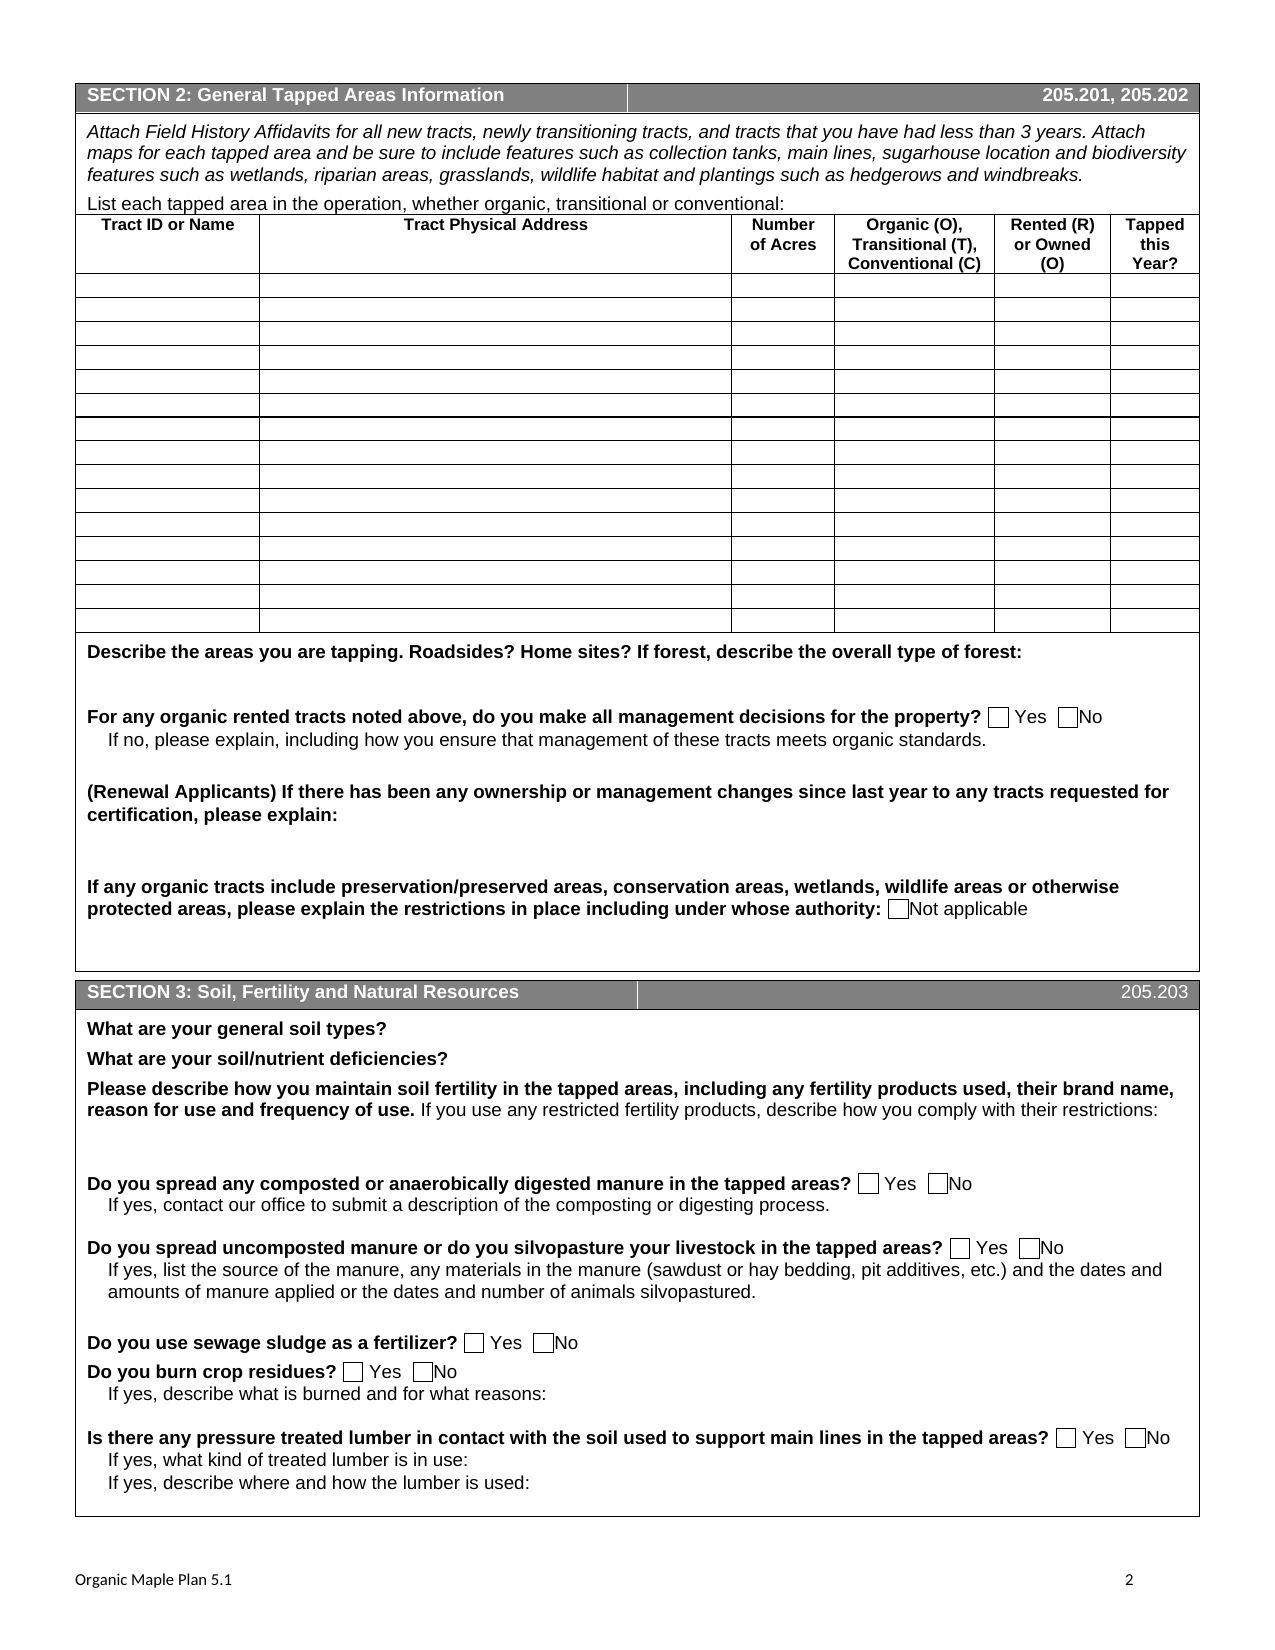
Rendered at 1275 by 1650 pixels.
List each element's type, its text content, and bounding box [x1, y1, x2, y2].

table_header 205.203 [638, 981, 1199, 1009]
table_cell [835, 441, 994, 464]
table_cell [995, 298, 1110, 321]
table_cell [835, 513, 994, 536]
table_cell [260, 370, 731, 392]
table_cell [732, 370, 834, 392]
table_cell [995, 489, 1110, 512]
table_cell [835, 346, 994, 368]
table_cell [260, 274, 731, 297]
table_cell [1111, 370, 1199, 392]
table_header SECTION 2: General Tapped Areas Information [76, 84, 627, 112]
table_cell [260, 394, 731, 416]
table_cell [995, 609, 1110, 632]
table_cell [995, 465, 1110, 488]
table_cell [1111, 513, 1199, 536]
table_cell [732, 609, 834, 632]
table_cell [260, 322, 731, 344]
table_cell [76, 489, 259, 512]
table_cell Describe the areas you are tapping. Roadsides? Home sites? If forest, describe the overall type of forest: For any organic rented tracts noted above, do you make all management decisions for the property? Yes No If no, please explain, including how you ensure that management of these tracts meets organic standards. (Renewal Applicants) If there has been any ownership or management changes since last year to any tracts requested for certification, please explain: If any organic tracts include preservation/preserved areas, conservation areas, wetlands, wildlife areas or otherwise protected areas, please explain the restrictions in place including under whose authority: Not applicable [76, 633, 1199, 971]
table_cell [835, 609, 994, 632]
table_cell [260, 465, 731, 488]
table_cell [732, 513, 834, 536]
table_cell Tapped this Year? [1111, 215, 1199, 273]
table_cell [732, 322, 834, 344]
table_cell [76, 298, 259, 321]
table_cell [995, 561, 1110, 584]
table_cell [835, 537, 994, 560]
table_cell [1111, 274, 1199, 297]
table_cell [835, 561, 994, 584]
table_cell [260, 609, 731, 632]
table_cell [260, 441, 731, 464]
table_cell [835, 418, 994, 440]
table_cell [995, 537, 1110, 560]
table_cell [835, 274, 994, 297]
table_cell [76, 465, 259, 488]
table_cell [260, 585, 731, 608]
table_cell [260, 537, 731, 560]
table_cell [995, 394, 1110, 416]
table_cell [995, 585, 1110, 608]
table_cell [260, 489, 731, 512]
table_cell [732, 537, 834, 560]
table_cell [732, 489, 834, 512]
table_cell [260, 561, 731, 584]
table_cell [835, 370, 994, 392]
table_cell [76, 609, 259, 632]
table_cell [732, 561, 834, 584]
table_cell [76, 346, 259, 368]
table_cell [76, 585, 259, 608]
table_cell Rented (R) or Owned (O) [995, 215, 1110, 273]
table_cell [1111, 418, 1199, 440]
table_cell [1111, 489, 1199, 512]
table_cell [835, 298, 994, 321]
table_cell [1111, 322, 1199, 344]
table_cell [995, 322, 1110, 344]
table_cell [995, 513, 1110, 536]
table_cell [1111, 346, 1199, 368]
table_cell [76, 513, 259, 536]
table_cell [732, 465, 834, 488]
table_cell [995, 274, 1110, 297]
table_cell [835, 394, 994, 416]
table_cell [1111, 561, 1199, 584]
table_cell [732, 585, 834, 608]
table_cell [76, 418, 259, 440]
table_cell [732, 441, 834, 464]
table_cell [76, 561, 259, 584]
table_header SECTION 3: Soil, Fertility and Natural Resources [76, 981, 637, 1009]
table_cell Attach Field History Affidavits for all new tracts, newly transitioning tracts, and tracts that you have had less than 3 years. Attach maps for each tapped area and be sure to include features such as collection tanks, main lines, sugarhouse location and biodiversity features such as wetlands, riparian areas, grasslands, wildlife habitat and plantings such as hedgerows and windbreaks. List each tapped area in the operation, whether organic, transitional or conventional: [76, 114, 1199, 214]
table_cell [76, 274, 259, 297]
table_cell [260, 298, 731, 321]
table_cell [995, 441, 1110, 464]
table_cell [76, 441, 259, 464]
table_cell [1111, 585, 1199, 608]
table_cell [260, 418, 731, 440]
table_cell [732, 394, 834, 416]
table_cell [1111, 394, 1199, 416]
table_cell [76, 322, 259, 344]
table_cell [732, 346, 834, 368]
table_cell Number of Acres [732, 215, 834, 273]
table_cell [1111, 298, 1199, 321]
table_cell [995, 346, 1110, 368]
table_cell [732, 298, 834, 321]
table_cell Organic (O), Transitional (T), Conventional (C) [835, 215, 994, 273]
table_cell Tract ID or Name [76, 215, 259, 273]
table_cell [732, 418, 834, 440]
table_cell [76, 537, 259, 560]
table_cell [1111, 609, 1199, 632]
table_cell [732, 274, 834, 297]
table_cell [995, 418, 1110, 440]
table_cell [835, 489, 994, 512]
table_cell [1111, 441, 1199, 464]
table_cell [260, 513, 731, 536]
table_cell [835, 322, 994, 344]
table_cell [1111, 537, 1199, 560]
table_cell [835, 465, 994, 488]
table_cell [76, 394, 259, 416]
table_cell What are your general soil types? What are your soil/nutrient deficiencies? Please describe how you maintain soil fertility in the tapped areas, including any fertility products used, their brand name, reason for use and frequency of use. If you use any restricted fertility products, describe how you comply with their restrictions: Do you spread any composted or anaerobically digested manure in the tapped areas? Yes No If yes, contact our office to submit a description of the composting or digesting process. Do you spread uncomposted manure or do you silvopasture your livestock in the tapped areas? Yes No If yes, list the source of the manure, any materials in the manure (sawdust or hay bedding, pit additives, etc.) and the dates and amounts of manure applied or the dates and number of animals silvopastured. Do you use sewage sludge as a fertilizer? Yes No Do you burn crop residues? Yes No If yes, describe what is burned and for what reasons: Is there any pressure treated lumber in contact with the soil used to support main lines in the tapped areas? Yes No If yes, what kind of treated lumber is in use: If yes, describe where and how the lumber is used: [76, 1010, 1199, 1516]
table_cell [260, 346, 731, 368]
table_cell Tract Physical Address [260, 215, 731, 273]
table_cell [995, 370, 1110, 392]
table_cell [1111, 465, 1199, 488]
table_header 205.201, 205.202 [628, 84, 1199, 112]
table_cell [835, 585, 994, 608]
table_cell [76, 370, 259, 392]
